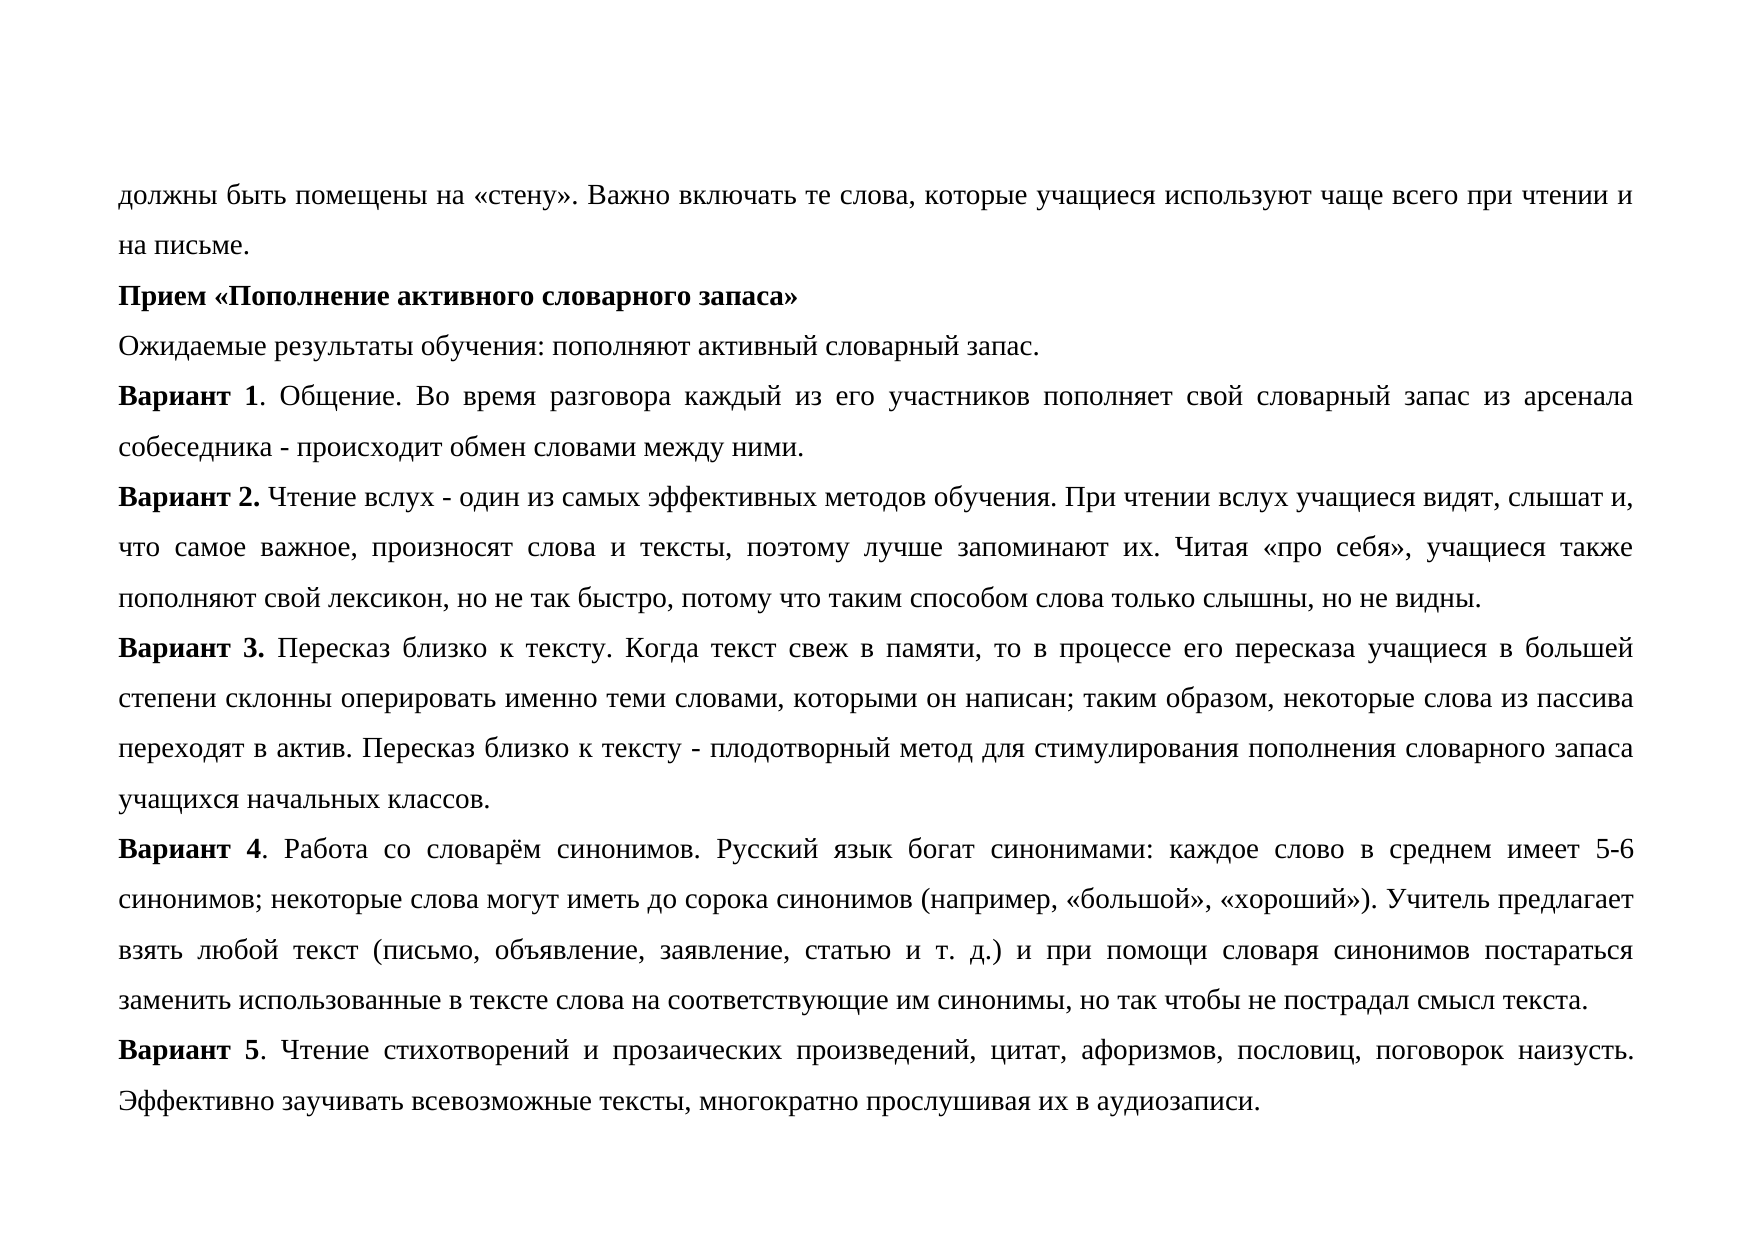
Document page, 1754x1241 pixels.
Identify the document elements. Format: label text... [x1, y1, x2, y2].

text Вариант 1. Общение. Во время разговора каждый из его участников пополняет свой словарный запас из арсенала собеседника - происходит обмен словами между ними. [118, 378, 1636, 462]
text Вариант 5. Чтение стихотворений и прозаических произведений, цитат, афоризмов, пословиц, поговорок наизусть. Эффективно заучивать всевозможные тексты, многократно прослушивая их в аудиозаписи. [118, 1032, 1636, 1116]
text Вариант 4. Работа со словарём синонимов. Русский язык богат синонимами: каждое слово в среднем имеет 5-6 синонимов; некоторые слова могут иметь до сорока синонимов (например, «большой», «хороший»). Учитель предлагает взять любой текст (письмо, объявление, заявление, статью и т. д.) и при помощи словаря синонимов постараться заменить использованные в тексте слова на соответствующие им синонимы, но так чтобы не пострадал смысл текста. [118, 831, 1636, 1016]
text Вариант 3. Пересказ близко к тексту. Когда текст свеж в памяти, то в процессе его пересказа учащиеся в большей степени склонны оперировать именно теми словами, которыми он написан; таким образом, некоторые слова из пассива переходят в актив. Пересказ близко к тексту - плодотворный метод для стимулирования пополнения словарного запаса учащихся начальных классов. [118, 630, 1636, 814]
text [118, 177, 1636, 261]
text Вариант 2. Чтение вслух - один из самых эффективных методов обучения. При чтении вслух учащиеся видят, слышат и, что самое важное, произносят слова и тексты, поэтому лучше запоминают их. Читая «про себя», учащиеся также пополняют свой лексикон, но не так быстро, потому что таким способом слова только слышны, но не видны. [118, 479, 1636, 613]
text Ожидаемые результаты обучения: пополняют активный словарный запас. [118, 328, 1636, 362]
text Прием «Пополнение активного словарного запаса» [118, 278, 1636, 311]
